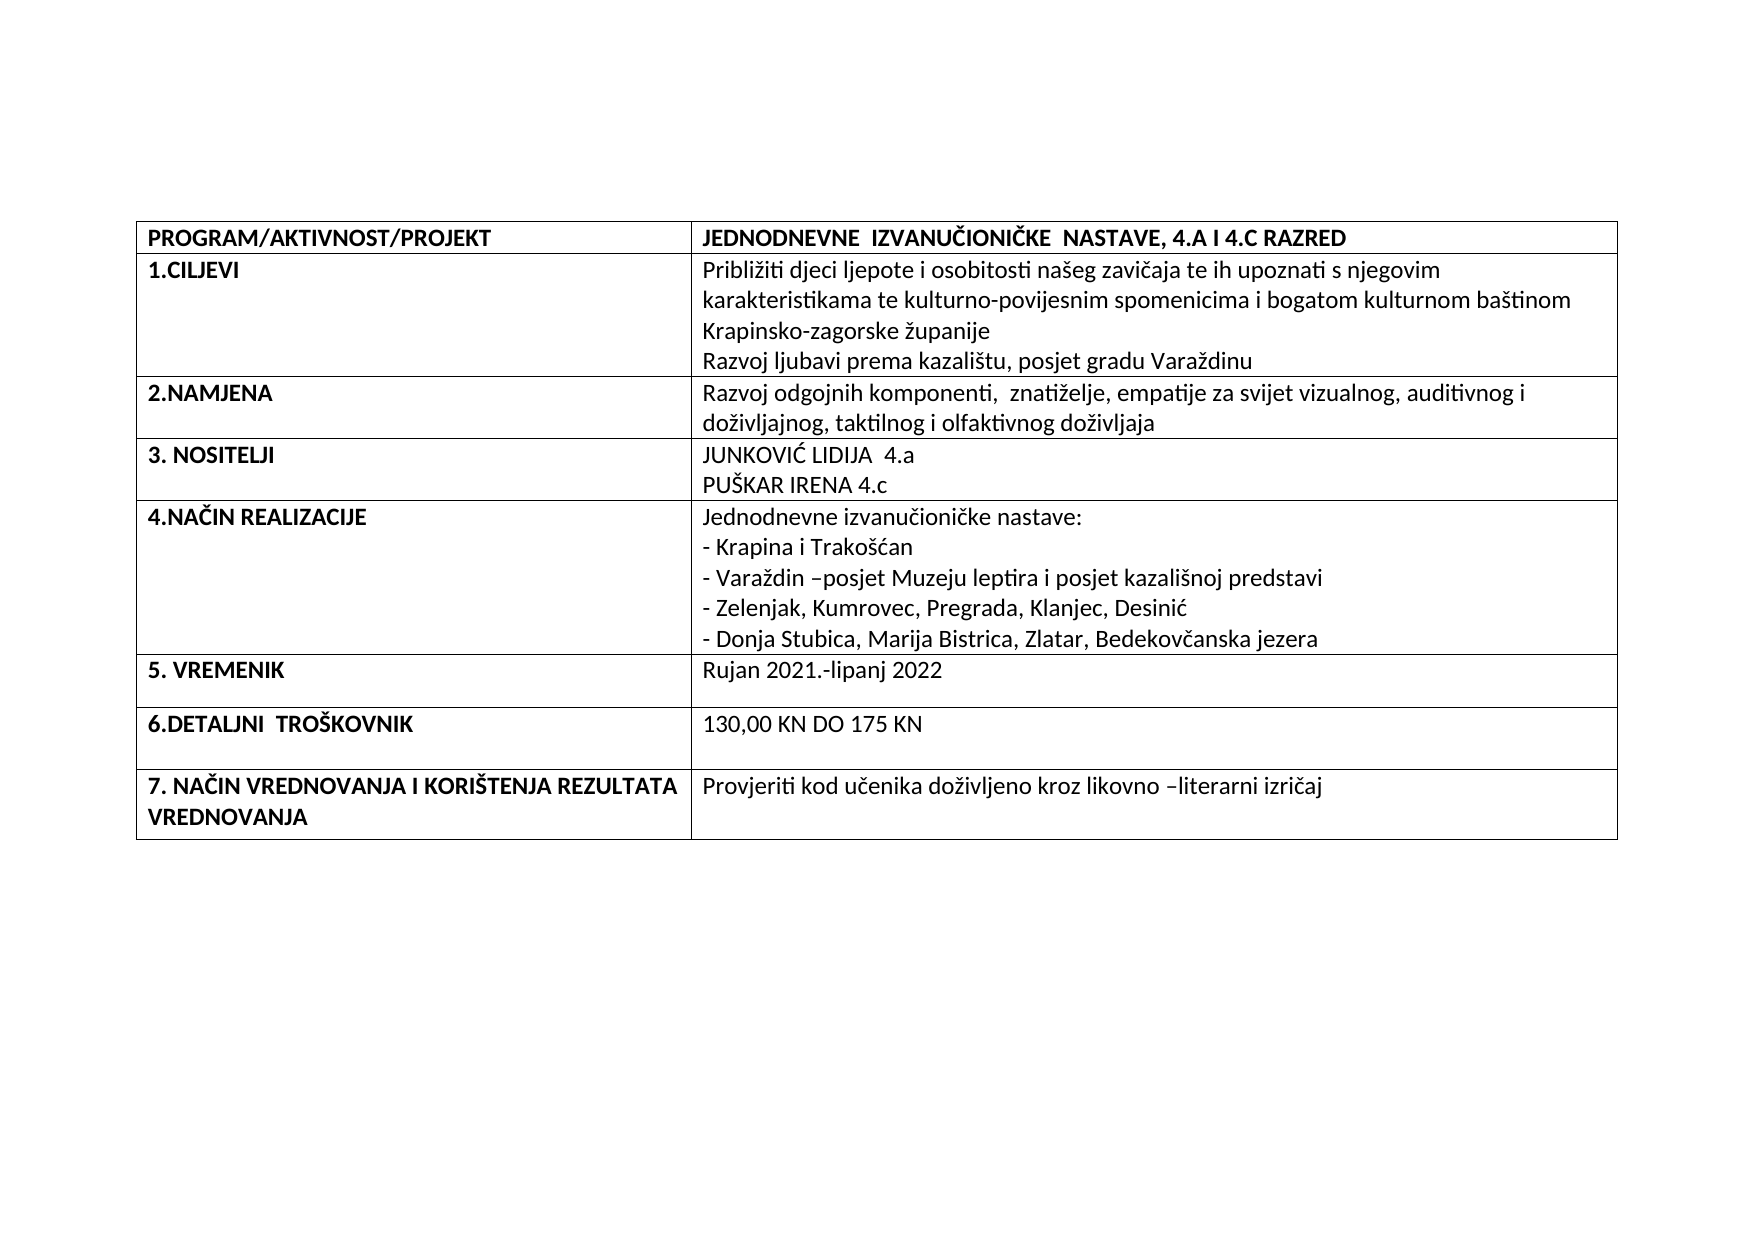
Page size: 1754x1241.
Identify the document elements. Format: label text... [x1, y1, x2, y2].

table_header PROGRAM/AKTIVNOST/PROJEKT [137, 222, 691, 253]
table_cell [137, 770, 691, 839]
table_cell 4.NAČIN REALIZACIJE [137, 501, 691, 654]
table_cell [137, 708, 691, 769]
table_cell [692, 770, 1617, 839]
table_cell Razvoj odgojnih komponenti, znatiželje, empatije za svijet vizualnog, auditivnog i doživljajnog, taktilnog i olfaktivnog doživljaja [692, 377, 1617, 438]
table_cell Jednodnevne izvanučioničke nastave: - Krapina i Trakošćan - Varaždin –posjet Muzeju leptira i posjet kazališnoj predstavi - Zelenjak, Kumrovec, Pregrada, Klanjec, Desinić - Donja Stubica, Marija Bistrica, Zlatar, Bedekovčanska jezera [692, 501, 1617, 654]
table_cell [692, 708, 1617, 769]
table_cell 5. VREMENIK [137, 655, 691, 707]
table_cell JUNKOVIĆ LIDIJA 4.a PUŠKAR IRENA 4.c [692, 439, 1617, 500]
table_header JEDNODNEVNE IZVANUČIONIČKE NASTAVE, 4.A I 4.C RAZRED [692, 222, 1617, 253]
table_cell 1.CILJEVI [137, 254, 691, 376]
table_cell 2.NAMJENA [137, 377, 691, 438]
table_cell Rujan 2021.-lipanj 2022 [692, 655, 1617, 707]
table_cell 3. NOSITELJI [137, 439, 691, 500]
table_cell Približiti djeci ljepote i osobitosti našeg zavičaja te ih upoznati s njegovim karakteristikama te kulturno-povijesnim spomenicima i bogatom kulturnom baštinom Krapinsko-zagorske županije Razvoj ljubavi prema kazalištu, posjet gradu Varaždinu [692, 254, 1617, 376]
